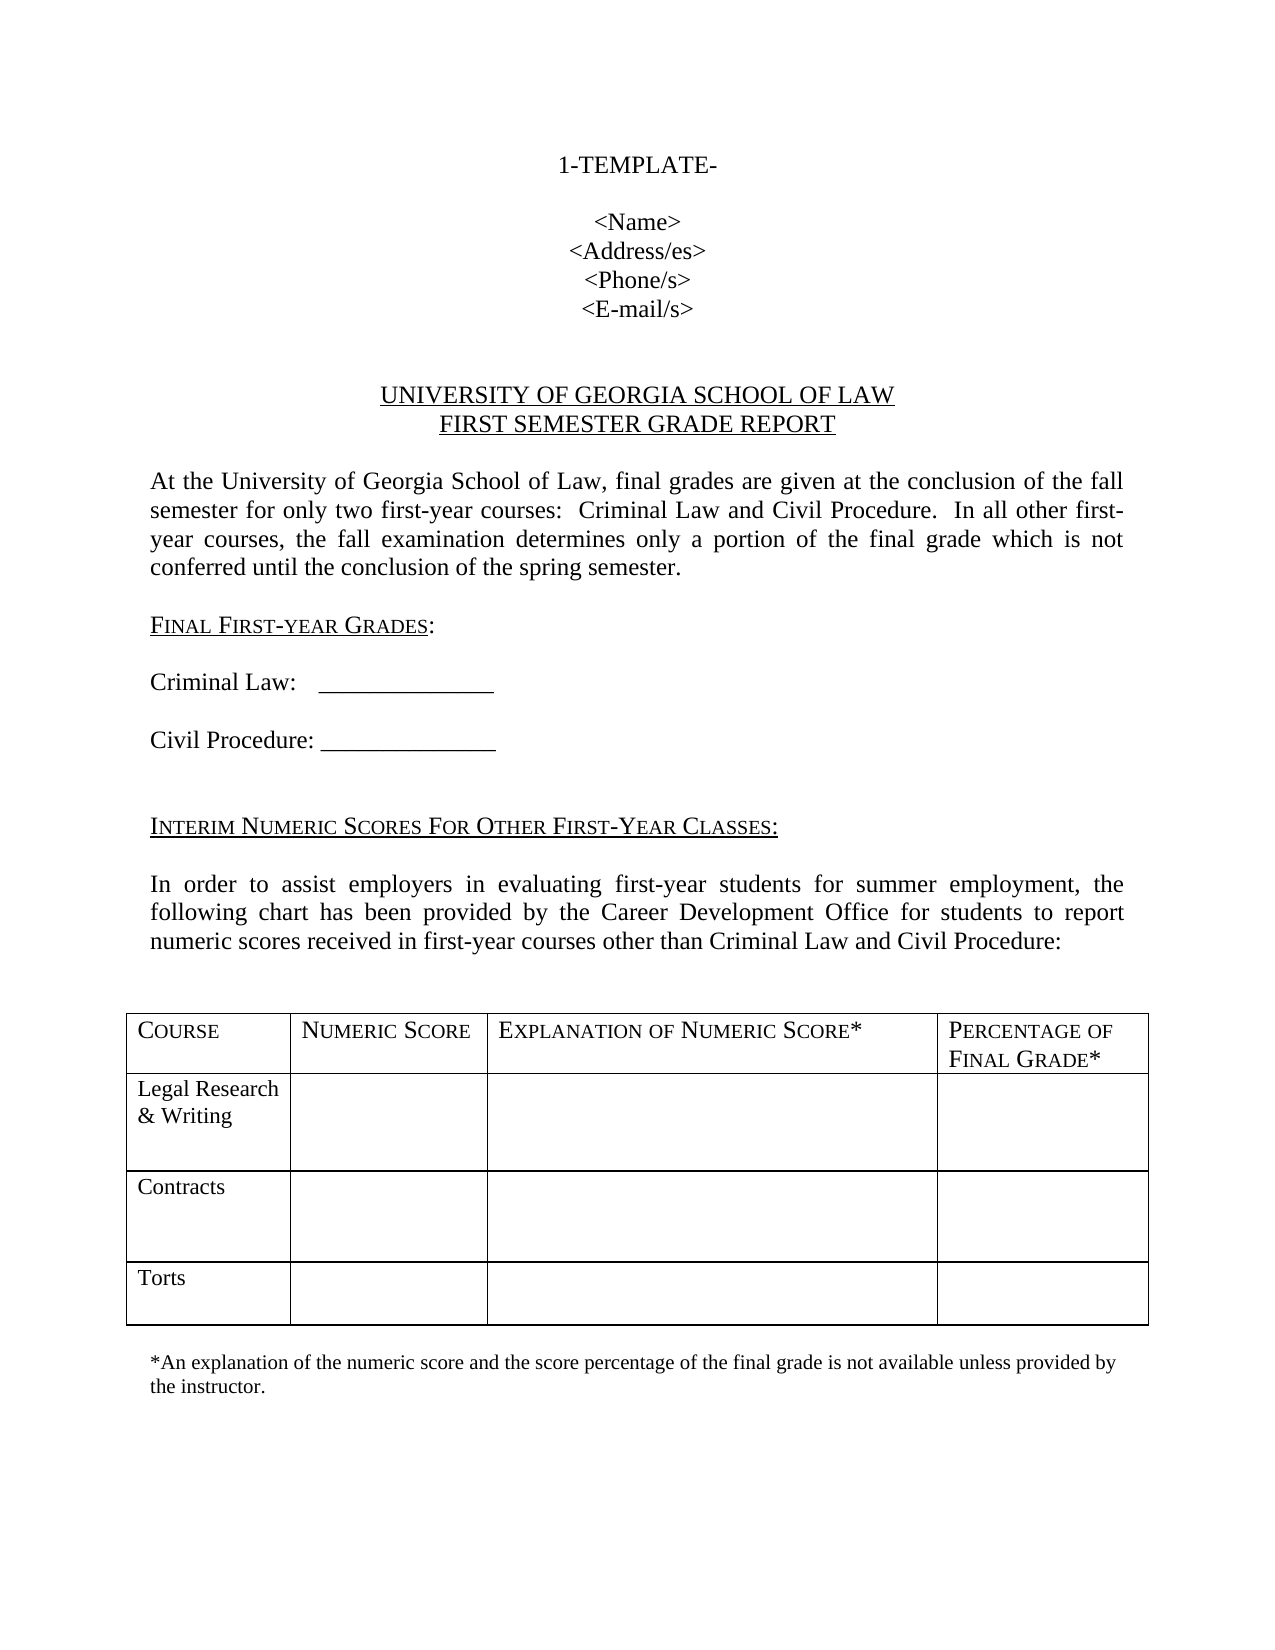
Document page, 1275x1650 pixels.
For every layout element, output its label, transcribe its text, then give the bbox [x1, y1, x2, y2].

table_cell [488, 1263, 937, 1324]
text <E-mail/s> [150, 294, 1125, 322]
table_cell Legal Research & Writing [127, 1074, 290, 1170]
table_header Percentage of Final Grade* [938, 1014, 1148, 1073]
text <Phone/s> [150, 265, 1125, 294]
text At the University of Georgia School of Law, final grades are given at the conclusion of the fall semester for only two first-year courses: Criminal Law and Civil Procedure. In all other first-year courses, the fall examination determines only a portion of the final grade which is not conferred until the conclusion of the spring semester. [150, 466, 1125, 581]
table_cell [291, 1074, 487, 1170]
text Final First-year Grades: [150, 610, 1125, 639]
table_cell [938, 1172, 1148, 1261]
text -TEMPLATE- [150, 150, 1125, 179]
table_cell Torts [127, 1263, 290, 1324]
text <Address/es> [150, 236, 1125, 265]
text <Name> [150, 207, 1125, 236]
table_cell [938, 1074, 1148, 1170]
table_cell Contracts [127, 1172, 290, 1261]
table_cell [488, 1074, 937, 1170]
text UNIVERSITY OF GEORGIA SCHOOL OF LAW [150, 380, 1125, 409]
table_cell [938, 1263, 1148, 1324]
table_cell [488, 1172, 937, 1261]
text Criminal Law: ______________ [150, 667, 1125, 696]
text In order to assist employers in evaluating first-year students for summer employment, the following chart has been provided by the Career Development Office for students to report numeric scores received in first-year courses other than Criminal Law and Civil Procedure: [150, 869, 1125, 955]
table_header Numeric Score [291, 1014, 487, 1073]
table_cell [291, 1263, 487, 1324]
text FIRST SEMESTER GRADE REPORT [150, 409, 1125, 437]
table_cell [291, 1172, 487, 1261]
text Civil Procedure: ______________ [150, 725, 1125, 754]
text Interim Numeric Scores For Other First-Year Classes: [150, 811, 1125, 840]
table_header Explanation of Numeric Score* [488, 1014, 937, 1073]
text *An explanation of the numeric score and the score percentage of the final grade is not available unless provided by the instructor. [150, 1349, 1125, 1398]
table_header Course [127, 1014, 290, 1073]
